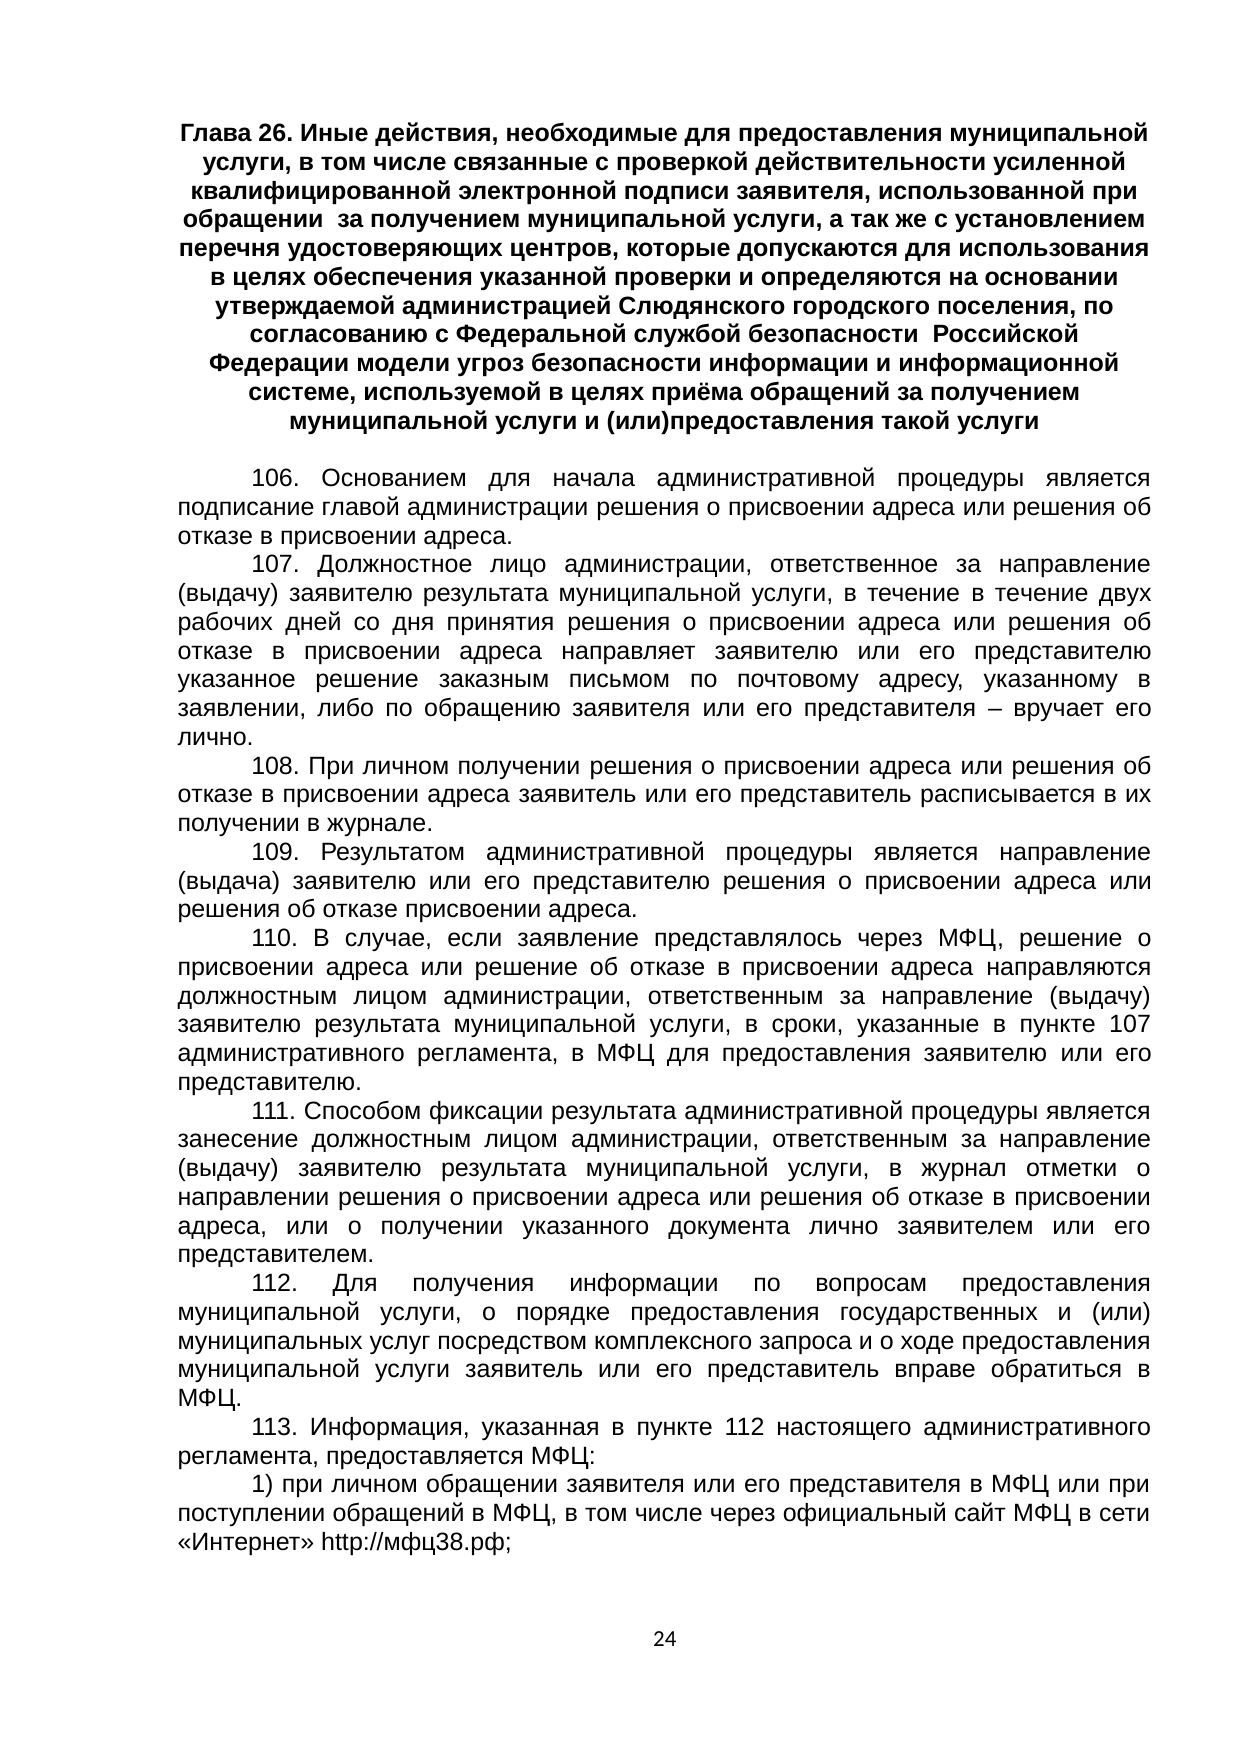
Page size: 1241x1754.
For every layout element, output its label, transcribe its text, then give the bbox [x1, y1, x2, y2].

text 109. Результатом административной процедуры является направление (выдача) заявителю или его представителю решения о присвоении адреса или решения об отказе присвоении адреса. [177, 837, 1152, 923]
text 108. При личном получении решения о присвоении адреса или решения об отказе в присвоении адреса заявитель или его представитель расписывается в их получении в журнале. [177, 751, 1152, 837]
text Глава 26. Иные действия, необходимые для предоставления муниципальной услуги, в том числе связанные с проверкой действительности усиленной квалифицированной электронной подписи заявителя, использованной при обращении за получением муниципальной услуги, а так же с установлением перечня удостоверяющих центров, которые допускаются для использования в целях обеспечения указанной проверки и определяются на основании утверждаемой администрацией Слюдянского городского поселения, по согласованию с Федеральной службой безопасности Российской Федерации модели угроз безопасности информации и информационной системе, используемой в целях приёма обращений за получением муниципальной услуги и (или)предоставления такой услуги [177, 118, 1152, 434]
text 1) при личном обращении заявителя или его представителя в МФЦ или при поступлении обращений в МФЦ, в том числе через официальный сайт МФЦ в сети «Интернет» http://мфц38.рф; [177, 1469, 1152, 1556]
text 113. Информация, указанная в пункте 112 настоящего административного регламента, предоставляется МФЦ: [177, 1412, 1152, 1469]
text 112. Для получения информации по вопросам предоставления муниципальной услуги, о порядке предоставления государственных и (или) муниципальных услуг посредством комплексного запроса и о ходе предоставления муниципальной услуги заявитель или его представитель вправе обратиться в МФЦ. [177, 1268, 1152, 1412]
text 110. В случае, если заявление представлялось через МФЦ, решение о присвоении адреса или решение об отказе в присвоении адреса направляются должностным лицом администрации, ответственным за направление (выдачу) заявителю результата муниципальной услуги, в сроки, указанные в пункте 107 административного регламента, в МФЦ для предоставления заявителю или его представителю. [177, 923, 1152, 1096]
text 107. Должностное лицо администрации, ответственное за направление (выдачу) заявителю результата муниципальной услуги, в течение в течение двух рабочих дней со дня принятия решения о присвоении адреса или решения об отказе в присвоении адреса направляет заявителю или его представителю указанное решение заказным письмом по почтовому адресу, указанному в заявлении, либо по обращению заявителя или его представителя – вручает его лично. [177, 549, 1152, 751]
text 106. Основанием для начала административной процедуры является подписание главой администрации решения о присвоении адреса или решения об отказе в присвоении адреса. [177, 463, 1152, 549]
text 111. Способом фиксации результата административной процедуры является занесение должностным лицом администрации, ответственным за направление (выдачу) заявителю результата муниципальной услуги, в журнал отметки о направлении решения о присвоении адреса или решения об отказе в присвоении адреса, или о получении указанного документа лично заявителем или его представителем. [177, 1096, 1152, 1268]
